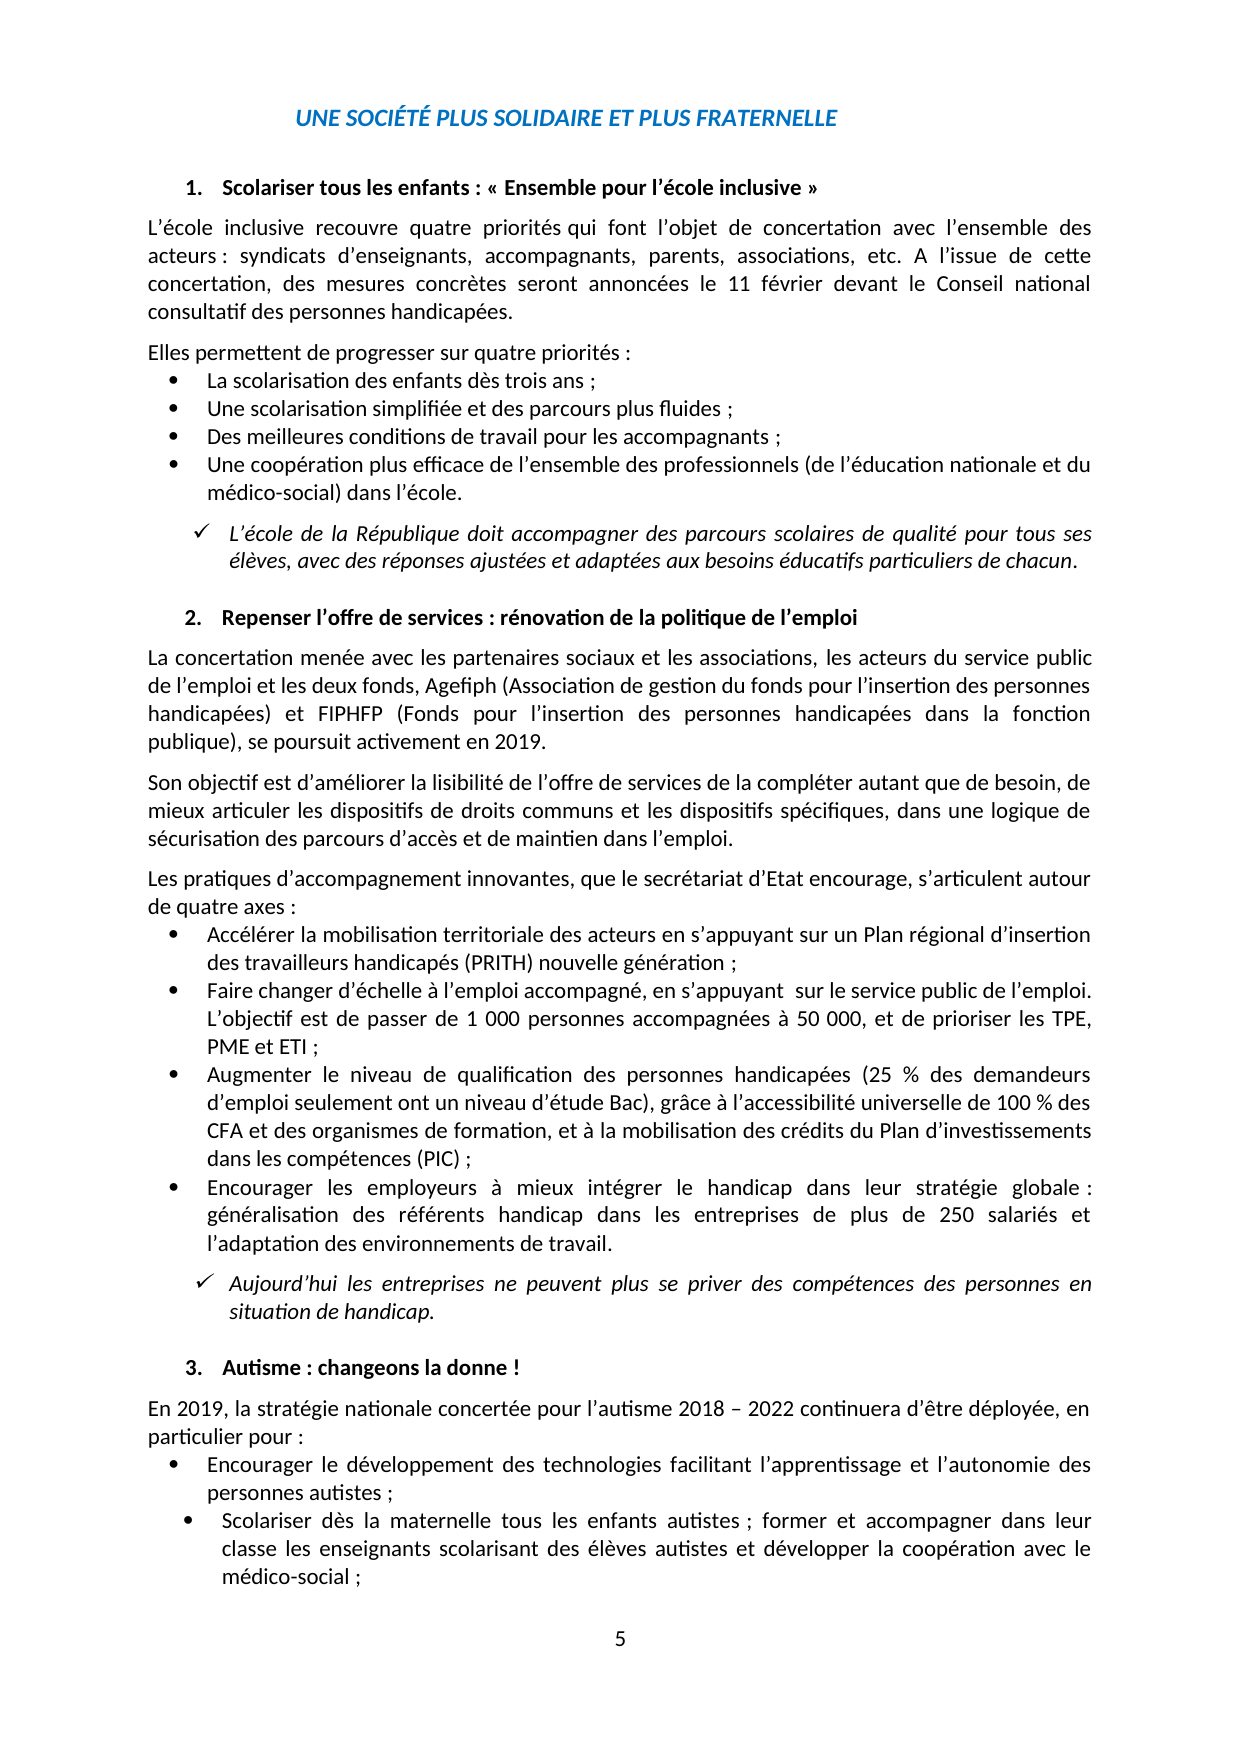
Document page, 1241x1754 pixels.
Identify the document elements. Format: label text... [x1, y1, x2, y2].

list L’école de la République doit accompagner des parcours scolaires de qualité pour tous ses élèves, avec des réponses ajustées et adaptées aux besoins éducatifs particuliers de chacun. [192, 519, 1092, 575]
list Des meilleures conditions de travail pour les accompagnants ; [169, 422, 1092, 450]
list Encourager les employeurs à mieux intégrer le handicap dans leur stratégie globale : généralisation des référents handicap dans les entreprises de plus de 250 salariés et l’adaptation des environnements de travail. [169, 1173, 1092, 1257]
list Aujourd’hui les entreprises ne peuvent plus se priver des compétences des personnes en situation de handicap. [192, 1269, 1092, 1325]
list Autisme : changeons la donne ! [185, 1353, 1092, 1381]
text Son objectif est d’améliorer la lisibilité de l’offre de services de la compléter autant que de besoin, de mieux articuler les dispositifs de droits communs et les dispositifs spécifiques, dans une logique de sécurisation des parcours d’accès et de maintien dans l’emploi. [148, 768, 1092, 852]
list Encourager le développement des technologies facilitant l’apprentissage et l’autonomie des personnes autistes ; [169, 1450, 1092, 1506]
text L’école inclusive recouvre quatre priorités qui font l’objet de concertation avec l’ensemble des acteurs : syndicats d’enseignants, accompagnants, parents, associations, etc. A l’issue de cette concertation, des mesures concrètes seront annoncées le 11 février devant le Conseil national consultatif des personnes handicapées. [148, 213, 1092, 326]
text Les pratiques d’accompagnement innovantes, que le secrétariat d’Etat encourage, s’articulent autour de quatre axes : [148, 864, 1092, 920]
text La concertation menée avec les partenaires sociaux et les associations, les acteurs du service public de l’emploi et les deux fonds, Agefiph (Association de gestion du fonds pour l’insertion des personnes handicapées) et FIPHFP (Fonds pour l’insertion des personnes handicapées dans la fonction publique), se poursuit activement en 2019. [148, 643, 1092, 755]
list La scolarisation des enfants dès trois ans ; [169, 366, 1092, 394]
list Repenser l’offre de services : rénovation de la politique de l’emploi [184, 603, 1092, 631]
list Accélérer la mobilisation territoriale des acteurs en s’appuyant sur un Plan régional d’insertion des travailleurs handicapés (PRITH) nouvelle génération ; [169, 920, 1092, 976]
list Une scolarisation simplifiée et des parcours plus fluides ; [169, 394, 1092, 422]
list Une coopération plus efficace de l’ensemble des professionnels (de l’éducation nationale et du médico-social) dans l’école. [169, 450, 1092, 506]
text UNE SOCIÉTÉ PLUS SOLIDAIRE ET PLUS FRATERNELLE [295, 102, 1092, 132]
list Scolariser dès la maternelle tous les enfants autistes ; former et accompagner dans leur classe les enseignants scolarisant des élèves autistes et développer la coopération avec le médico-social ; [184, 1506, 1092, 1590]
list Faire changer d’échelle à l’emploi accompagné, en s’appuyant sur le service public de l’emploi. L’objectif est de passer de 1 000 personnes accompagnées à 50 000, et de prioriser les TPE, PME et ETI ; [169, 976, 1092, 1061]
list Augmenter le niveau de qualification des personnes handicapées (25 % des demandeurs d’emploi seulement ont un niveau d’étude Bac), grâce à l’accessibilité universelle de 100 % des CFA et des organismes de formation, et à la mobilisation des crédits du Plan d’investissements dans les compétences (PIC) ; [169, 1061, 1092, 1173]
list Scolariser tous les enfants : « Ensemble pour l’école inclusive » [185, 173, 1092, 201]
text En 2019, la stratégie nationale concertée pour l’autisme 2018 – 2022 continuera d’être déployée, en particulier pour : [148, 1394, 1092, 1450]
text Elles permettent de progresser sur quatre priorités : [148, 338, 1092, 366]
